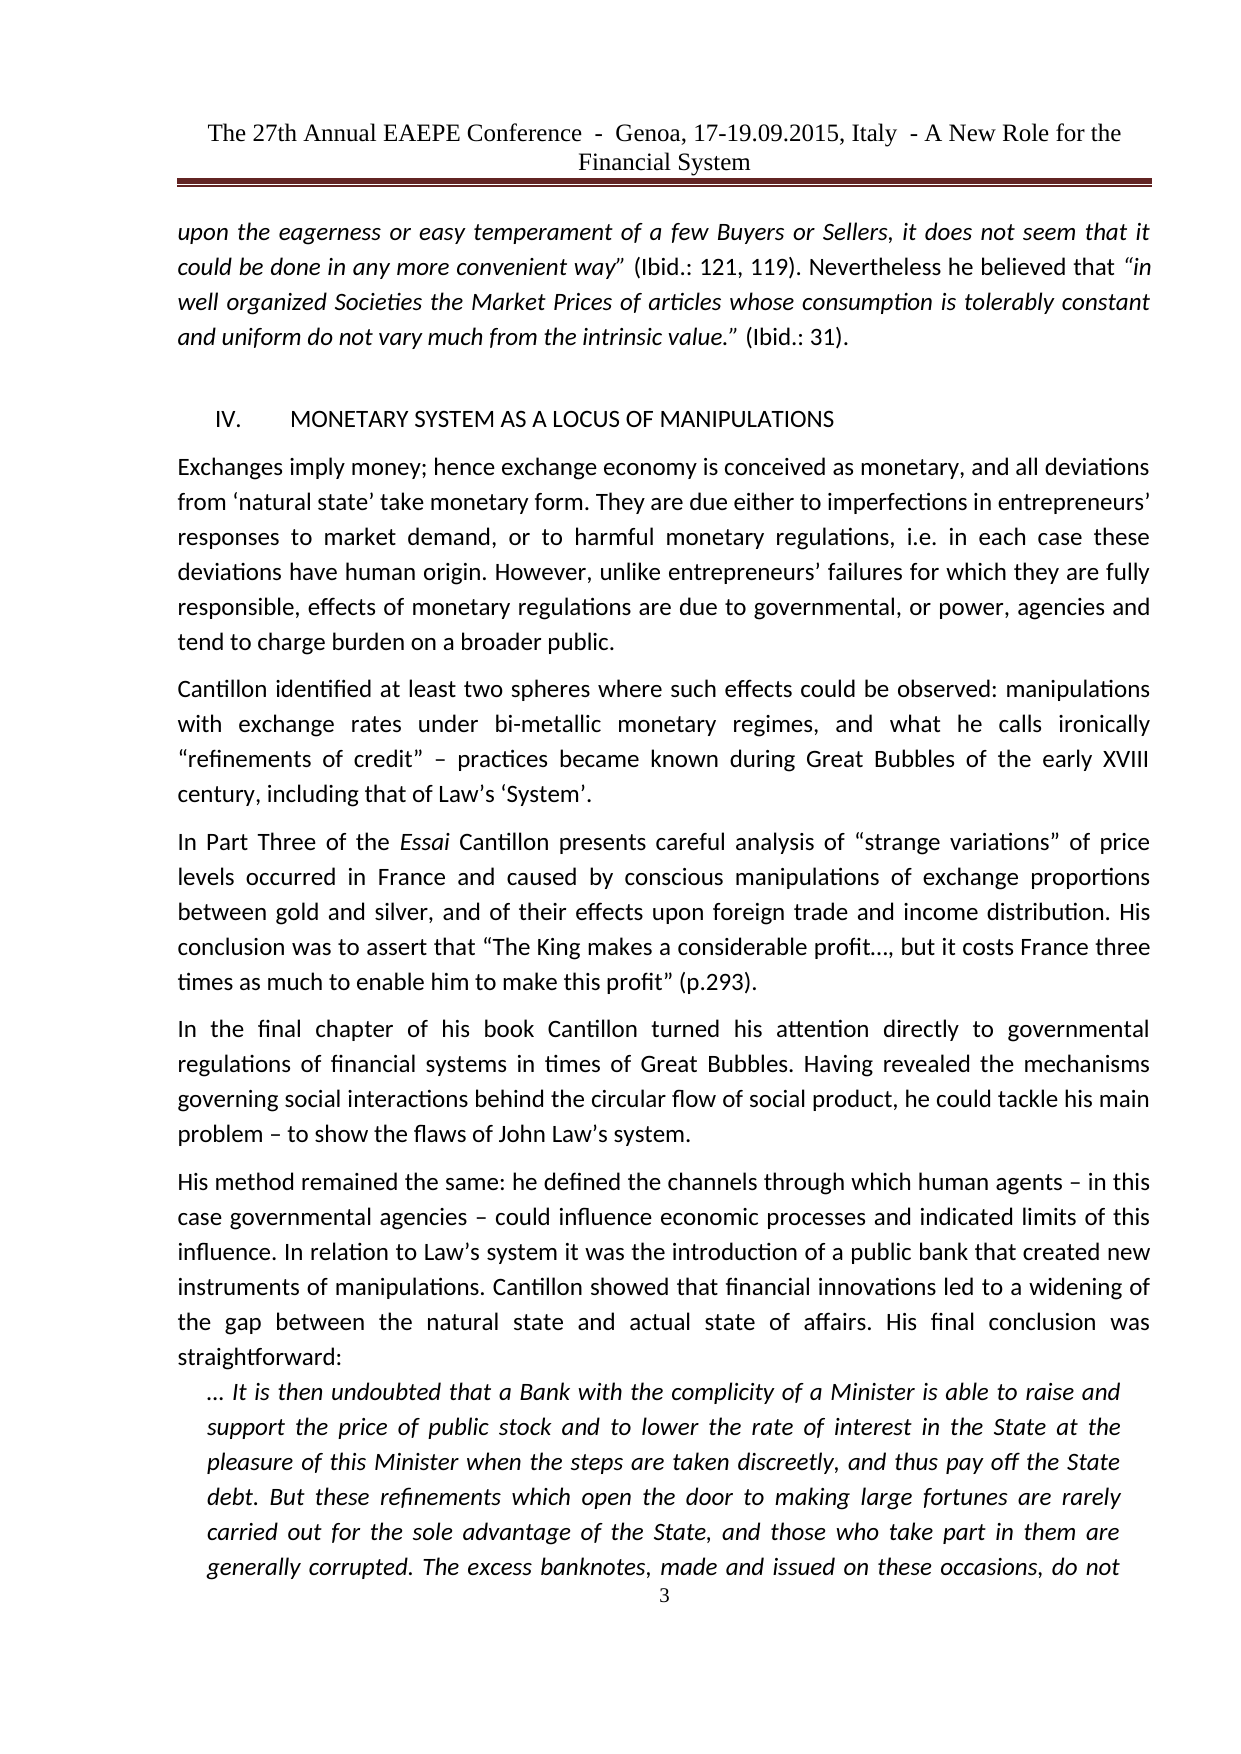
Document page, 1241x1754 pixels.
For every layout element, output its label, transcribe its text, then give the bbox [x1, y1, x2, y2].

text His method remained the same: he defined the channels through which human agents – in this case governmental agencies – could influence economic processes and indicated limits of this influence. In relation to Law’s system it was the introduction of a public bank that created new instruments of manipulations. Cantillon showed that financial innovations led to a widening of the gap between the natural state and actual state of affairs. His final conclusion was straightforward: [177, 1166, 1152, 1371]
list MONETARY SYSTEM AS A LOCUS OF MANIPULATIONS [215, 403, 1152, 434]
text Cantillon identified at least two spheres where such effects could be observed: manipulations with exchange rates under bi-metallic monetary regimes, and what he calls ironically “refinements of credit” – practices became known during Great Bubbles of the early XVIII century, including that of Law’s ‘System’. [177, 673, 1152, 809]
text Exchanges imply money; hence exchange economy is conceived as monetary, and all deviations from ‘natural state’ take monetary form. They are due either to imperfections in entrepreneurs’ responses to market demand, or to harmful monetary regulations, i.e. in each case these deviations have human origin. However, unlike entrepreneurs’ failures for which they are fully responsible, effects of monetary regulations are due to governmental, or power, agencies and tend to charge burden on a broader public. [177, 451, 1152, 656]
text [207, 1376, 1122, 1581]
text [177, 216, 1152, 351]
text In Part Three of the Essai Cantillon presents careful analysis of “strange variations” of price levels occurred in France and caused by conscious manipulations of exchange proportions between gold and silver, and of their effects upon foreign trade and income distribution. His conclusion was to assert that “The King makes a considerable profit…, but it costs France three times as much to enable him to make this profit” (p.293). [177, 826, 1152, 996]
text In the final chapter of his book Cantillon turned his attention directly to governmental regulations of financial systems in times of Great Bubbles. Having revealed the mechanisms governing social interactions behind the circular flow of social product, he could tackle his main problem – to show the flaws of John Law’s system. [177, 1013, 1152, 1149]
